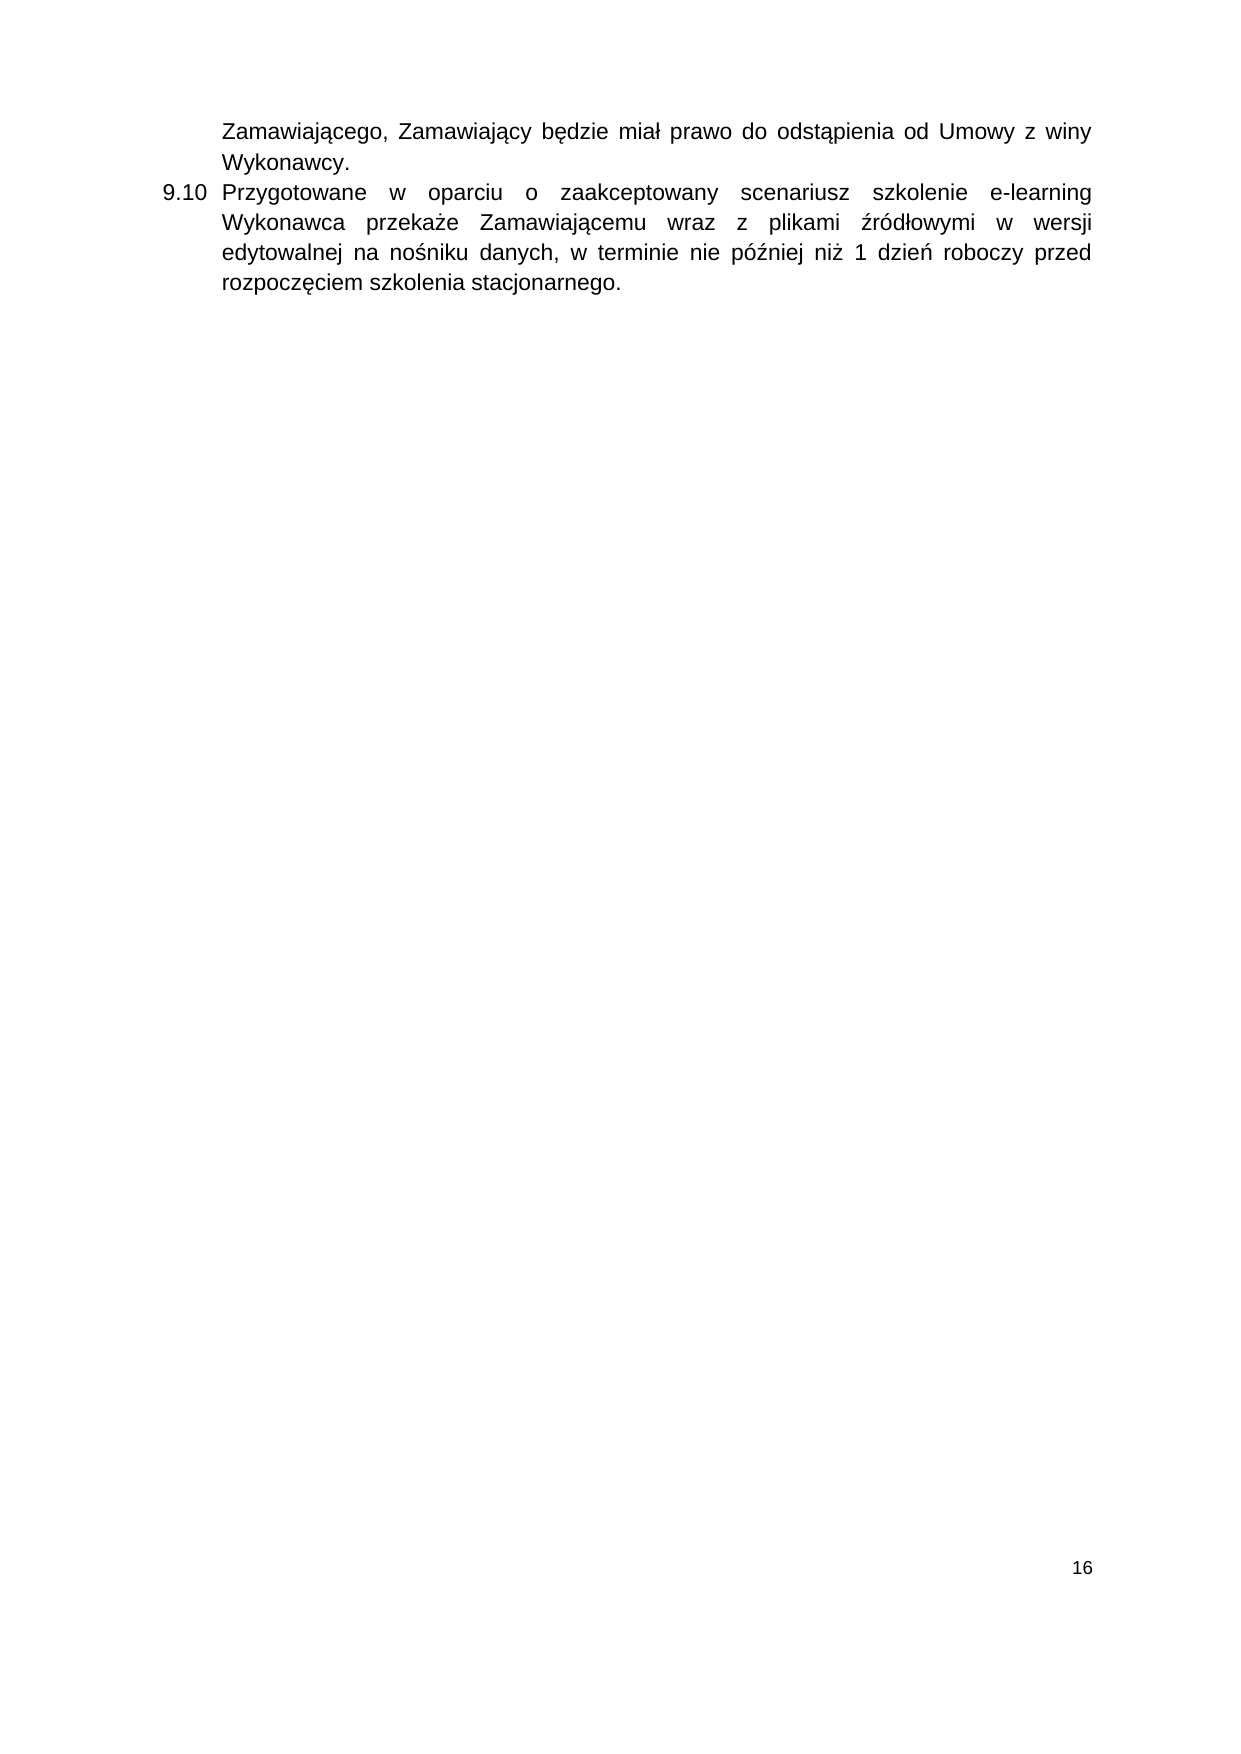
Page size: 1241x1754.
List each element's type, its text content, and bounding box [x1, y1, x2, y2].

list Przygotowane w oparciu o zaakceptowany scenariusz szkolenie e-learning Wykonawca przekaże Zamawiającemu wraz z plikami źródłowymi w wersji edytowalnej na nośniku danych, w terminie nie później niż 1 dzień roboczy przed rozpoczęciem szkolenia stacjonarnego. [162, 179, 1093, 296]
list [162, 118, 1093, 175]
